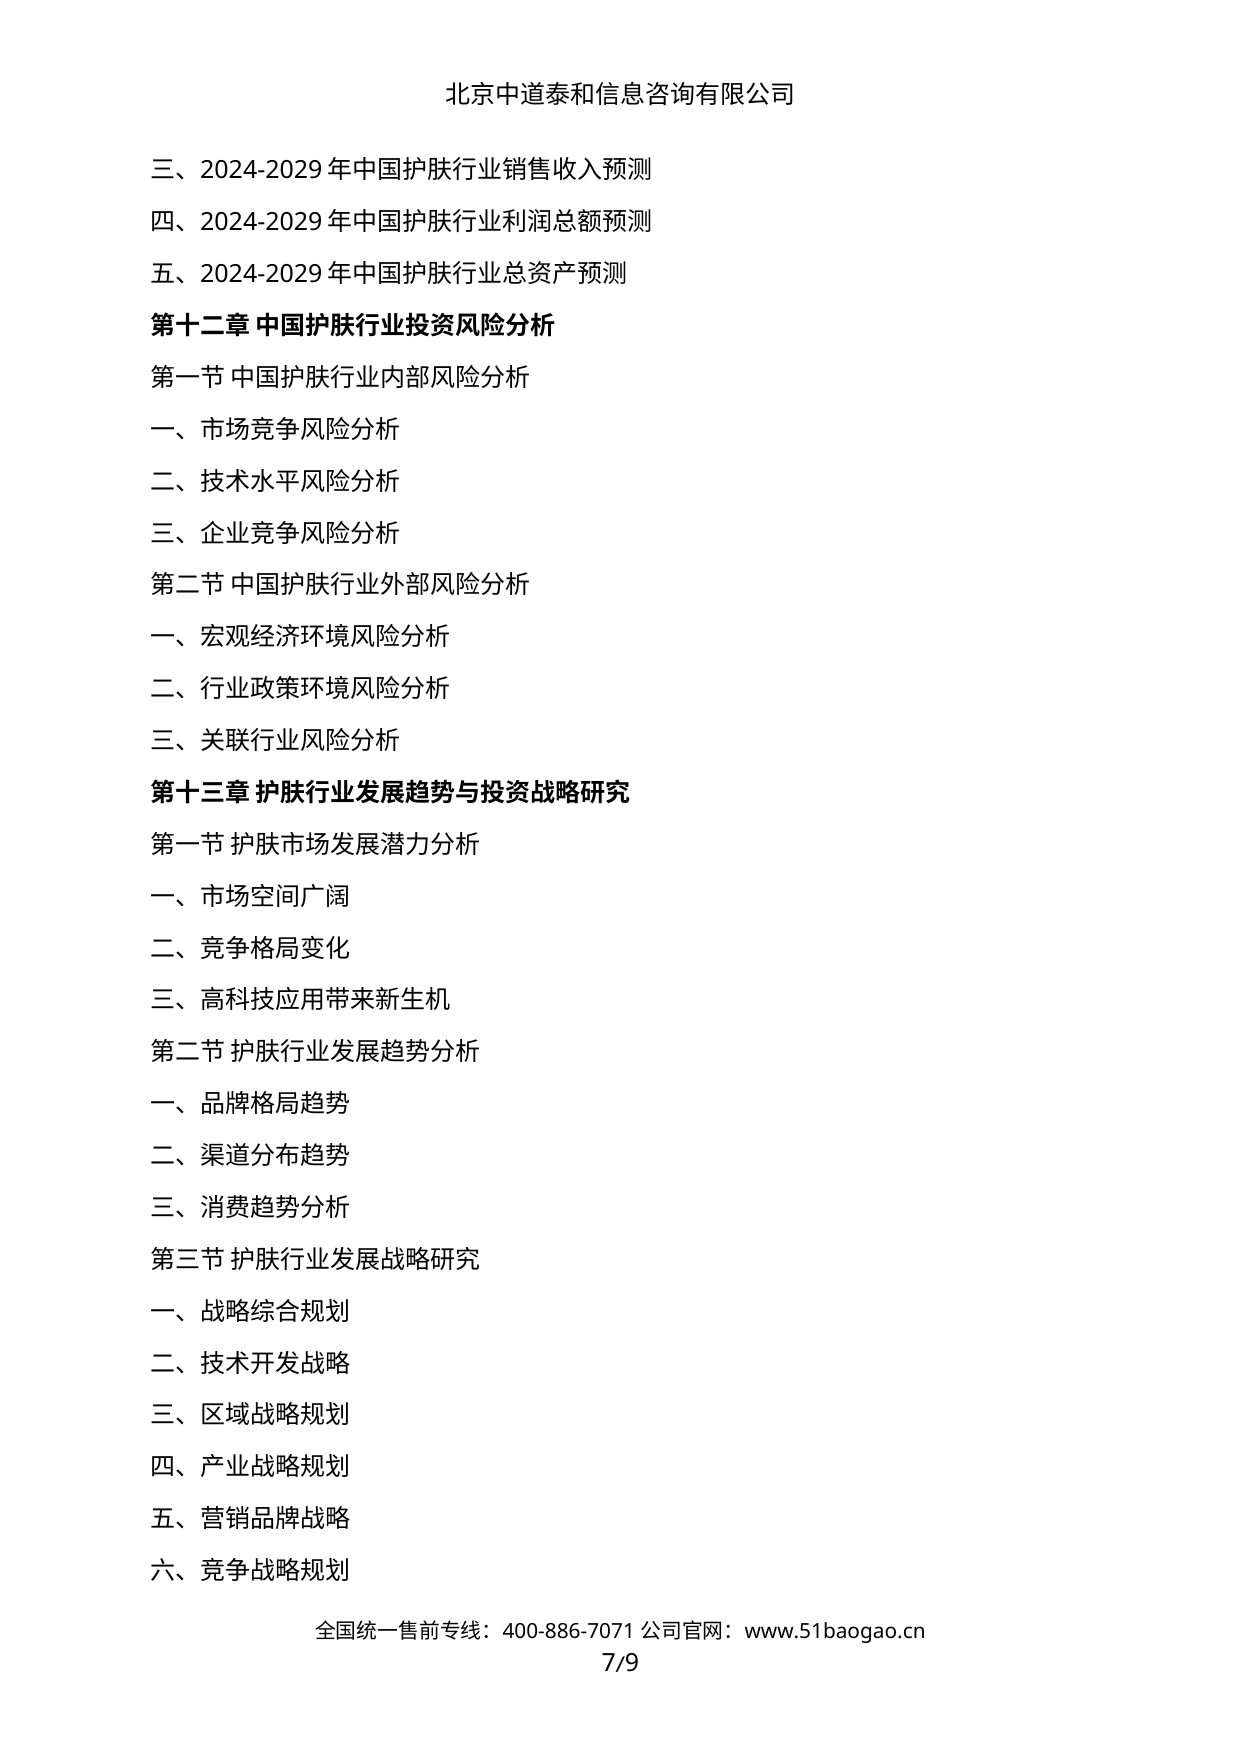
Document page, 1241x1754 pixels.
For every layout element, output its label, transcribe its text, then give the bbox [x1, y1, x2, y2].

text 二、行业政策环境风险分析 [150, 669, 1090, 705]
text 三、区域战略规划 [150, 1395, 1090, 1431]
text 一、战略综合规划 [150, 1291, 1090, 1327]
text 三、2024-2029年中国护肤行业销售收入预测 [150, 150, 1090, 186]
text 二、技术开发战略 [150, 1343, 1090, 1379]
text 四、2024-2029年中国护肤行业利润总额预测 [150, 202, 1090, 238]
text 三、消费趋势分析 [150, 1187, 1090, 1224]
text 三、高科技应用带来新生机 [150, 980, 1090, 1016]
text 二、技术水平风险分析 [150, 461, 1090, 497]
text 三、关联行业风险分析 [150, 721, 1090, 757]
text 第一节 中国护肤行业内部风险分析 [150, 357, 1090, 394]
text 第二节 中国护肤行业外部风险分析 [150, 565, 1090, 601]
text 二、渠道分布趋势 [150, 1136, 1090, 1172]
text 第三节 护肤行业发展战略研究 [150, 1239, 1090, 1276]
text 四、产业战略规划 [150, 1447, 1090, 1483]
text 一、市场空间广阔 [150, 876, 1090, 912]
text 第一节 护肤市场发展潜力分析 [150, 824, 1090, 861]
text 六、竞争战略规划 [150, 1551, 1090, 1587]
text 三、企业竞争风险分析 [150, 513, 1090, 549]
text 第十三章 护肤行业发展趋势与投资战略研究 [150, 772, 1090, 809]
text 第二节 护肤行业发展趋势分析 [150, 1032, 1090, 1068]
text 一、市场竞争风险分析 [150, 409, 1090, 446]
text 五、营销品牌战略 [150, 1499, 1090, 1535]
text 第十二章 中国护肤行业投资风险分析 [150, 306, 1090, 342]
text 五、2024-2029年中国护肤行业总资产预测 [150, 254, 1090, 290]
text 二、竞争格局变化 [150, 928, 1090, 964]
text 一、品牌格局趋势 [150, 1084, 1090, 1120]
text 一、宏观经济环境风险分析 [150, 617, 1090, 653]
